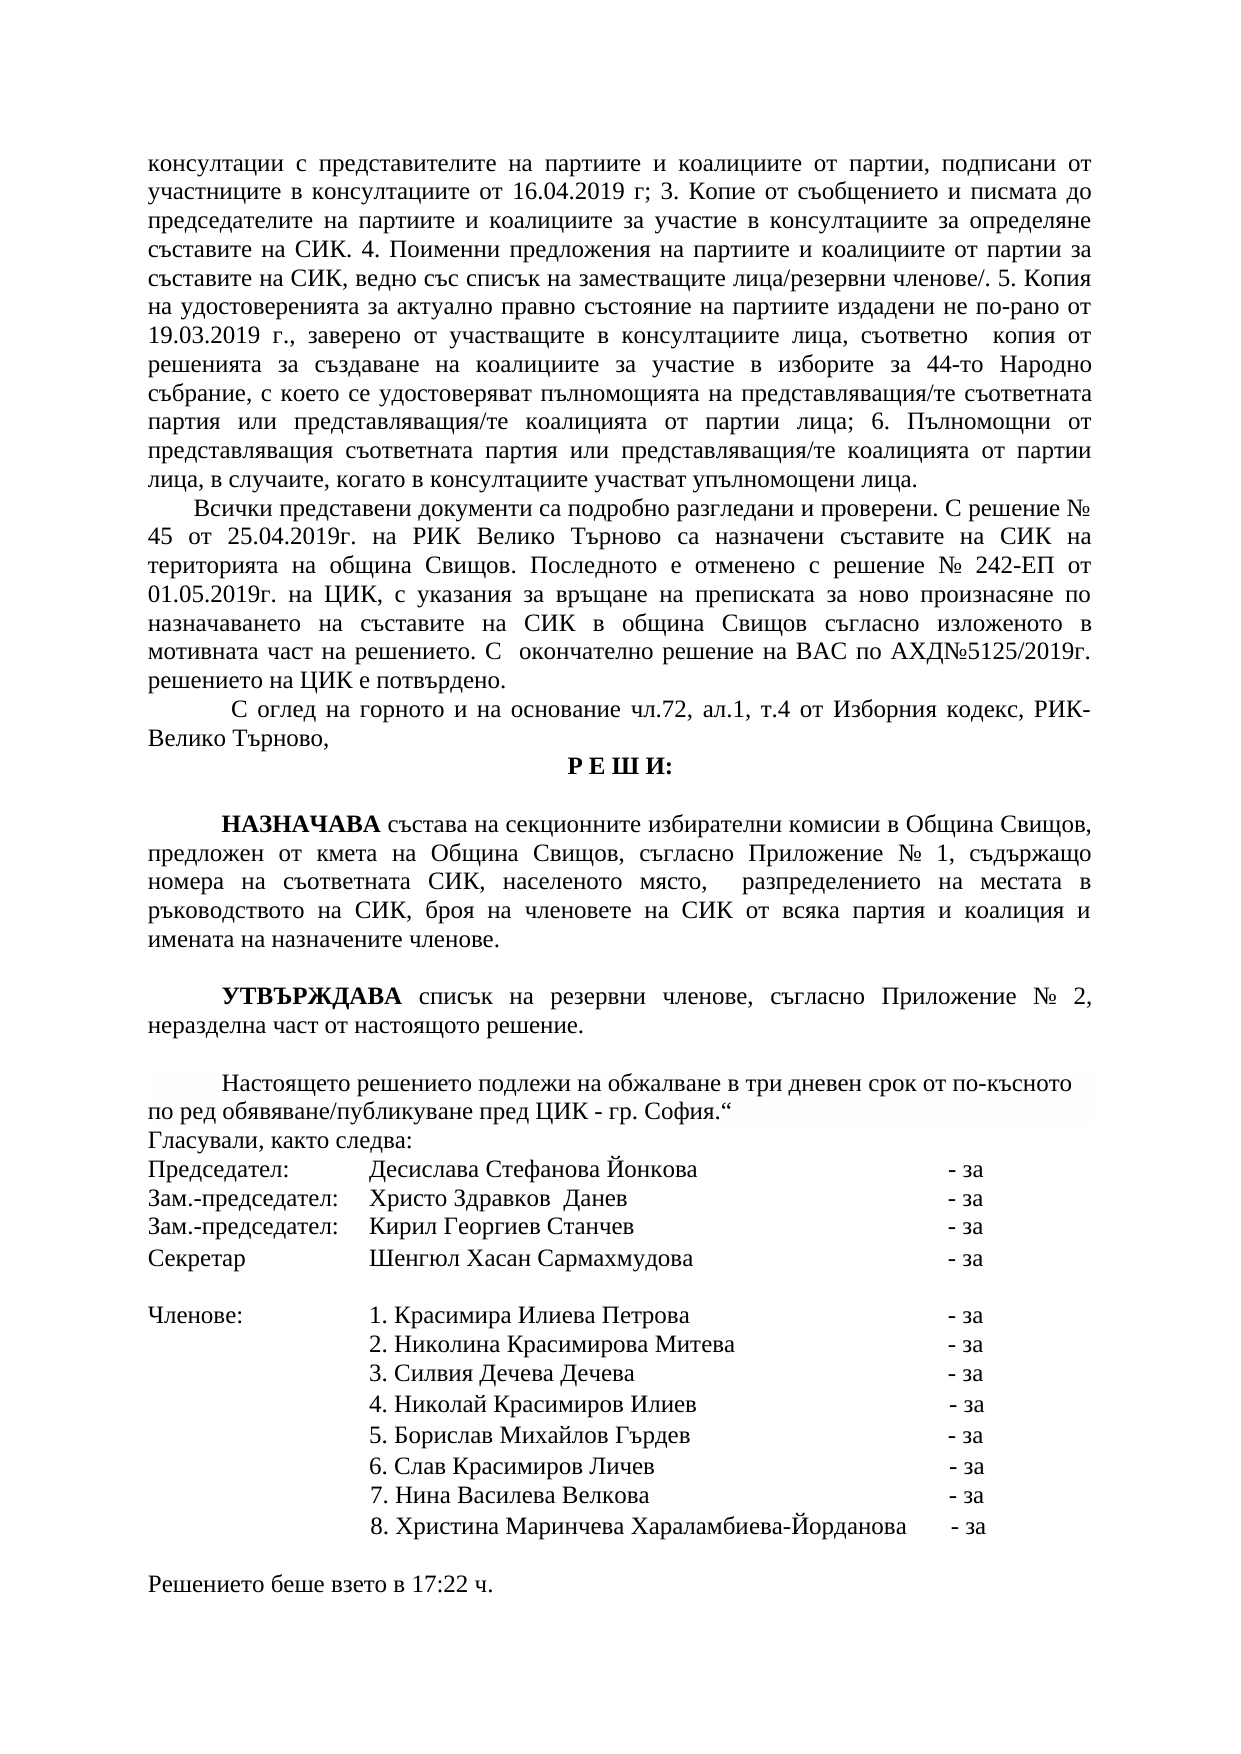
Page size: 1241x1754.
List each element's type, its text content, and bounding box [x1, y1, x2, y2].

text 7. Нина Василева Велкова - за [148, 1480, 1093, 1509]
text Секретар Шенгюл Хасан Сармахмудова - за [148, 1240, 1093, 1271]
text С оглед на горното и на основание чл.72, ал.1, т.4 от Изборния кодекс, РИК- Велико Търново, [148, 694, 1093, 751]
text 5. Борислав Михайлов Гърдев - за [295, 1418, 1093, 1449]
text 2. Николина Красимирова Митева - за [148, 1329, 1093, 1358]
text Гласували, както следва: [148, 1125, 1093, 1154]
text Всички представени документи са подробно разгледани и проверени. С решение № 45 от 25.04.2019г. на РИК Велико Търново са назначени съставите на СИК на територията на община Свищов. Последното е отменено с решение № 242-ЕП от 01.05.2019г. на ЦИК, с указания за връщане на преписката за ново произнасяне по назначаването на съставите на СИК в община Свищов съгласно изложеното в мотивната част на решението. С окончателно решение на ВАС по АХД№5125/2019г. решението на ЦИК е потвърдено. [148, 493, 1093, 694]
text Зам.-председател: Христо Здравков Данев - за [148, 1183, 1093, 1211]
text Р Е Ш И: [148, 751, 1093, 780]
text УТВЪРЖДАВА списък на резервни членове, съгласно Приложение № 2, неразделна част от настоящото решение. [148, 981, 1093, 1039]
text Председател: Десислава Стефанова Йонкова - за [148, 1154, 1093, 1183]
text Зам.-председател: Кирил Георгиев Станчев - за [148, 1211, 1093, 1240]
text 3. Силвия Дечева Дечева - за [148, 1358, 1093, 1386]
text НАЗНАЧАВА състава на секционните избирателни комисии в Община Свищов, предложен от кмета на Община Свищов, съгласно Приложение № 1, съдържащо номера на съответната СИК, населеното място, разпределението на местата в ръководството на СИК, броя на членовете на СИК от всяка партия и коалиция и имената на назначените членове. [148, 809, 1093, 953]
text 4. Николай Красимиров Илиев - за [148, 1386, 1093, 1418]
text Решението беше взето в 17:22 ч. [148, 1569, 1093, 1598]
text 8. Христина Маринчева Хараламбиева-Йорданова - за [148, 1509, 1093, 1540]
text Членове: 1. Красимира Илиева Петрова - за [148, 1300, 1093, 1329]
text Настоящето решението подлежи на обжалване в три дневен срок от по-късното по ред обявяване/публикуване пред ЦИК - гр. София.“ [148, 1068, 1093, 1125]
text 6. Слав Красимиров Личев - за [148, 1449, 1093, 1480]
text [148, 148, 1093, 493]
